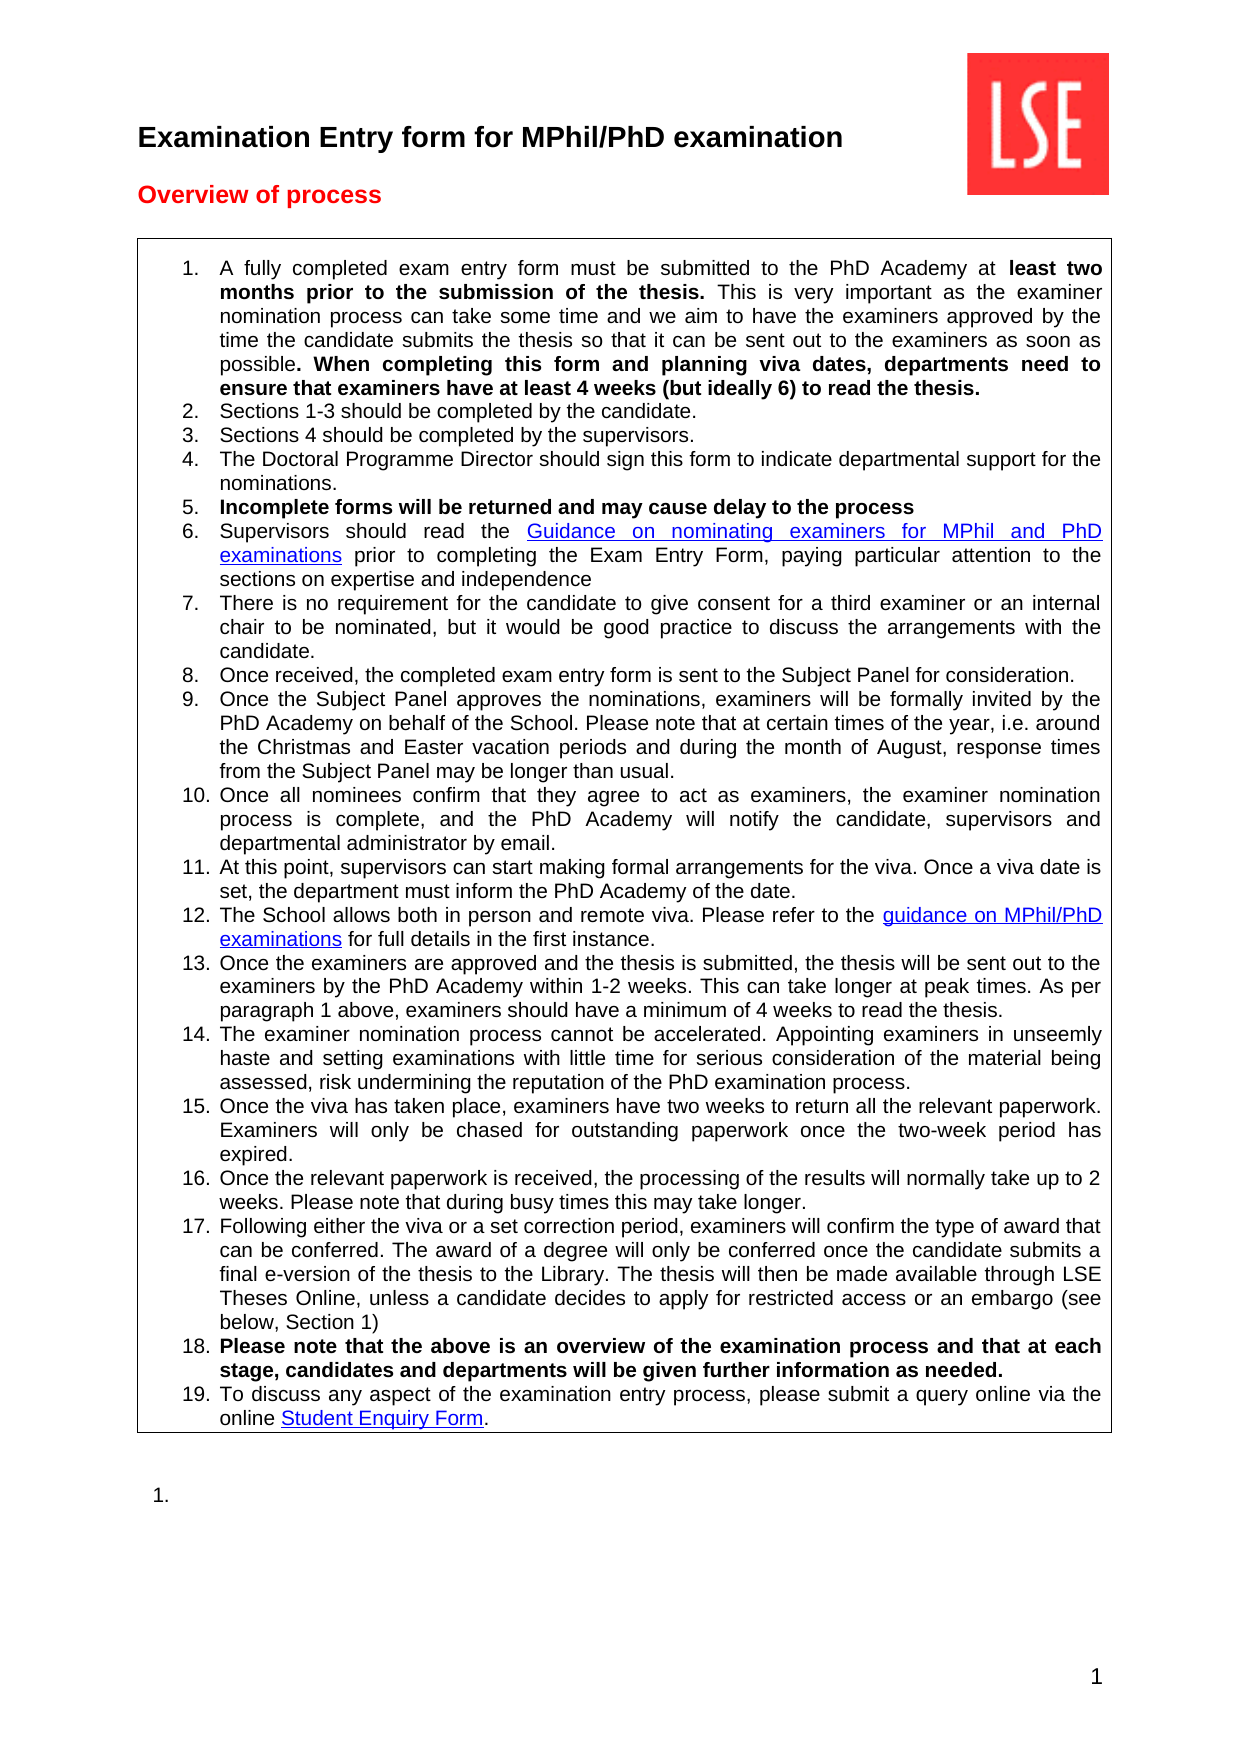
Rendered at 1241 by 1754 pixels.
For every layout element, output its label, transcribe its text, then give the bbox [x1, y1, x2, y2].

list The examiner nomination process cannot be accelerated. Appointing examiners in unseemly haste and setting examinations with little time for serious consideration of the material being assessed, risk undermining the reputation of the PhD examination process. [138, 1004, 1111, 1076]
list Once the viva has taken place, examiners have two weeks to return all the relevant paperwork. Examiners will only be chased for outstanding paperwork once the two-week period has expired. [138, 1076, 1111, 1148]
list Incomplete forms will be returned and may cause delay to the process [138, 477, 1111, 501]
list The Doctoral Programme Director should sign this form to indicate departmental support for the nominations. [138, 429, 1111, 477]
list Following either the viva or a set correction period, examiners will confirm the type of award that can be conferred. The award of a degree will only be conferred once the candidate submits a final e-version of the thesis to the Library. The thesis will then be made available through LSE Theses Online, unless a candidate decides to apply for restricted access or an embargo (see below, Section 1) [138, 1196, 1111, 1316]
list The School allows both in person and remote viva. Please refer to the guidance on MPhil/PhD examinations for full details in the first instance. [138, 885, 1111, 933]
list To discuss any aspect of the examination entry process, please submit a query online via the online Student Enquiry Form. [138, 1364, 1111, 1432]
list Supervisors should read the Guidance on nominating examiners for MPhil and PhD examinations prior to completing the Exam Entry Form, paying particular attention to the sections on expertise and independence [138, 501, 1111, 573]
list Sections 1-3 should be completed by the candidate. [138, 382, 1111, 406]
subtitle Examination Entry form for MPhil/PhD examination [137, 121, 967, 154]
list There is no requirement for the candidate to give consent for a third examiner or an internal chair to be nominated, but it would be good practice to discuss the arrangements with the candidate. [138, 573, 1111, 645]
list Sections 4 should be completed by the supervisors. [138, 406, 1111, 429]
list Please note that the above is an overview of the examination process and that at each stage, candidates and departments will be given further information as needed. [138, 1316, 1111, 1364]
list Once all nominees confirm that they agree to act as examiners, the examiner nomination process is complete, and the PhD Academy will notify the candidate, supervisors and departmental administrator by email. [138, 765, 1111, 837]
list A fully completed exam entry form must be submitted to the PhD Academy at least two months prior to the submission of the thesis. This is very important as the examiner nomination process can take some time and we aim to have the examiners approved by the time the candidate submits the thesis so that it can be sent out to the examiners as soon as possible. When completing this form and planning viva dates, departments need to ensure that examiners have at least 4 weeks (but ideally 6) to read the thesis. [138, 239, 1111, 382]
list At this point, supervisors can start making formal arrangements for the viva. Once a viva date is set, the department must inform the PhD Academy of the date. [138, 837, 1111, 885]
list Once the Subject Panel approves the nominations, examiners will be formally invited by the PhD Academy on behalf of the School. Please note that at certain times of the year, i.e. around the Christmas and Easter vacation periods and during the month of August, response times from the Subject Panel may be longer than usual. [138, 669, 1111, 765]
list Once the relevant paperwork is received, the processing of the results will normally take up to 2 weeks. Please note that during busy times this may take longer. [138, 1148, 1111, 1196]
picture [967, 53, 1109, 195]
text Overview of process [137, 180, 1103, 209]
list Once received, the completed exam entry form is sent to the Subject Panel for consideration. [138, 645, 1111, 669]
list Once the examiners are approved and the thesis is submitted, the thesis will be sent out to the examiners by the PhD Academy within 1-2 weeks. This can take longer at peak times. As per paragraph 1 above, examiners should have a minimum of 4 weeks to read the thesis. [138, 933, 1111, 1004]
